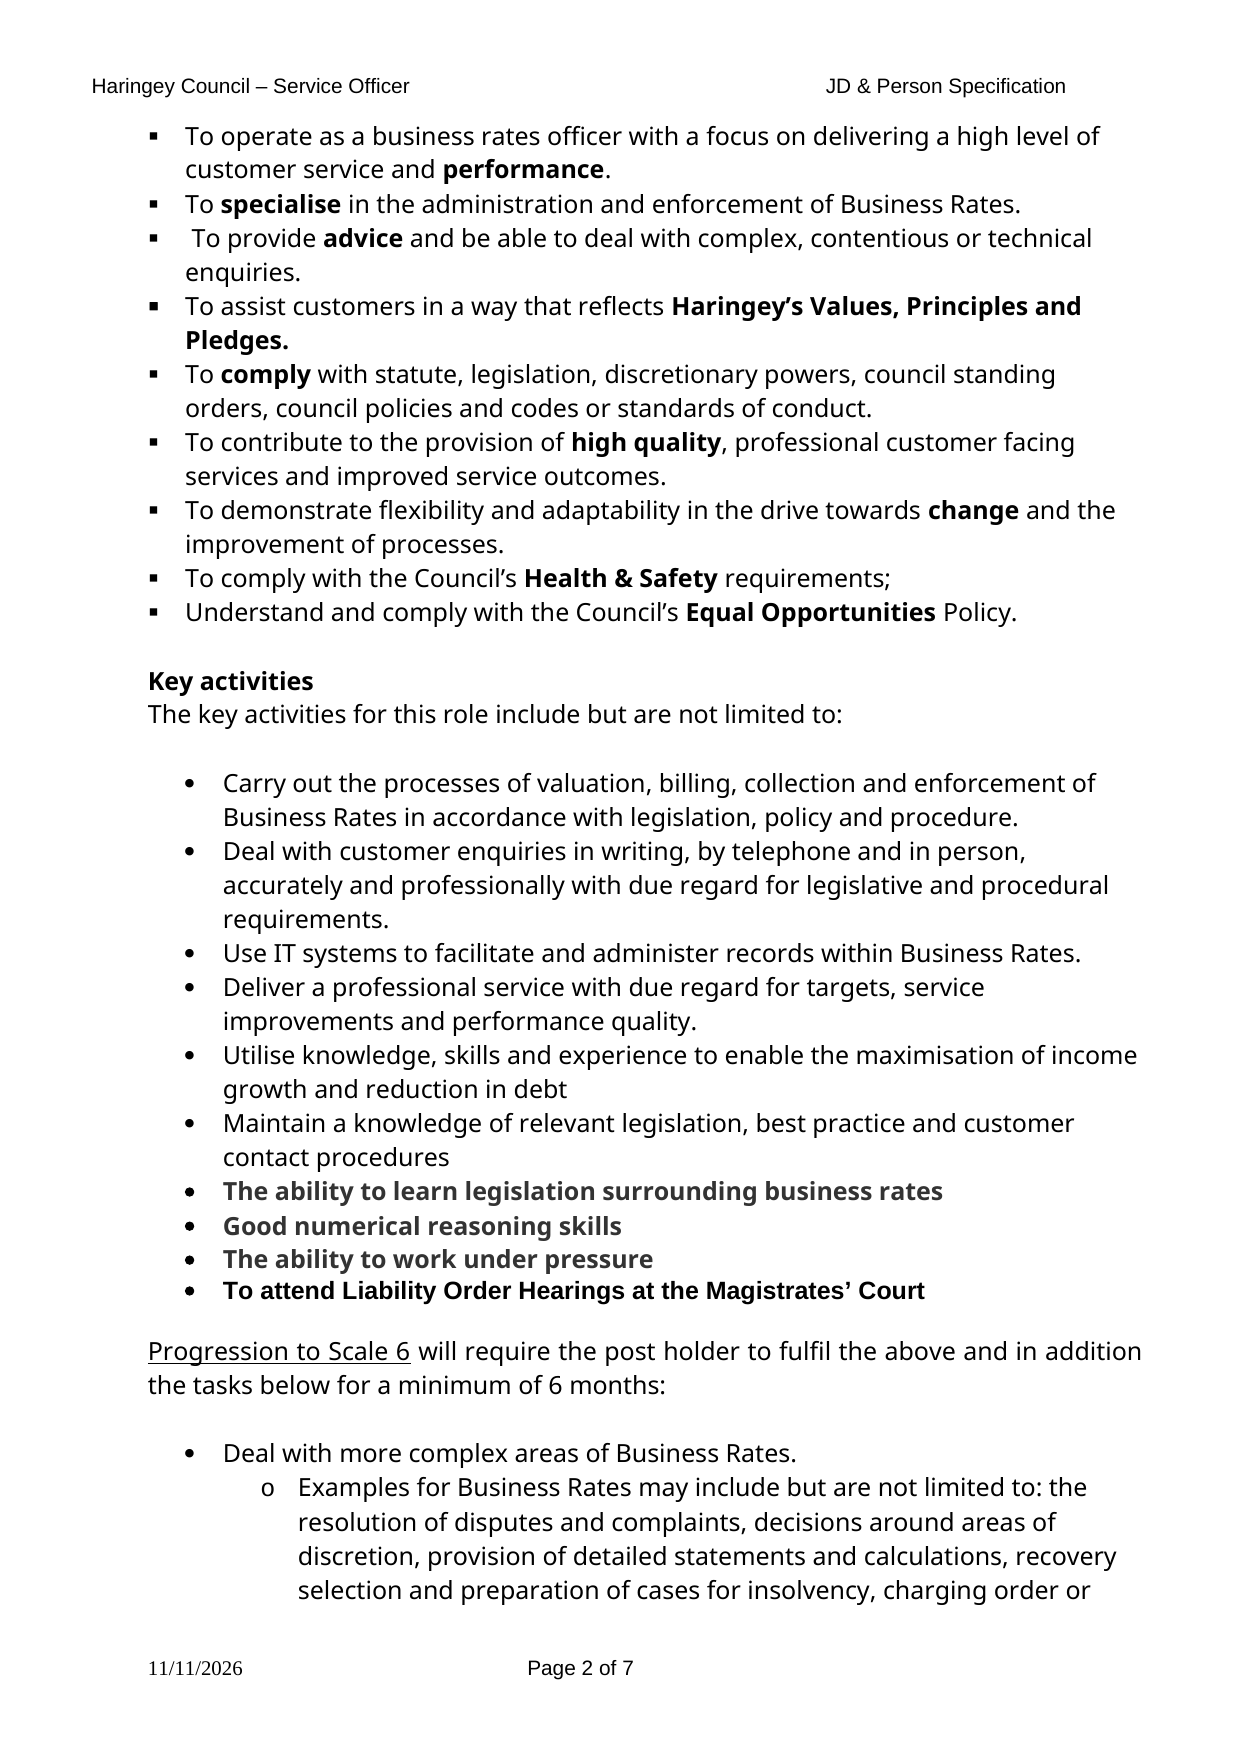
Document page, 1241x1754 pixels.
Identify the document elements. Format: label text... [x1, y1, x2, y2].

list The ability to work under pressure [185, 1242, 1144, 1276]
list To assist customers in a way that reflects Haringey’s Values, Principles and Pledges. [148, 288, 1144, 357]
list Good numerical reasoning skills [185, 1208, 1144, 1242]
list Maintain a knowledge of relevant legislation, best practice and customer contact procedures [185, 1106, 1144, 1174]
list Deal with customer enquiries in writing, by telephone and in person, accurately and professionally with due regard for legislative and procedural requirements. [185, 833, 1144, 936]
list To demonstrate flexibility and adaptability in the drive towards change and the improvement of processes. [148, 493, 1144, 561]
list To operate as a business rates officer with a focus on delivering a high level of customer service and performance. [148, 118, 1144, 186]
list To provide advice and be able to deal with complex, contentious or technical enquiries. [148, 220, 1144, 288]
list The ability to learn legislation surrounding business rates [185, 1174, 1144, 1208]
list Use IT systems to facilitate and administer records within Business Rates. [185, 936, 1144, 970]
list Deliver a professional service with due regard for targets, service improvements and performance quality. [185, 970, 1144, 1038]
list To comply with the Council’s Health & Safety requirements; [148, 561, 1144, 595]
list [260, 1470, 1144, 1607]
text Progression to Scale 6 will require the post holder to fulfil the above and in addition the tasks below for a minimum of 6 months: [148, 1334, 1144, 1402]
list To attend Liability Order Hearings at the Magistrates’ Court [185, 1276, 1144, 1305]
list Understand and comply with the Council’s Equal Opportunities Policy. [148, 595, 1144, 629]
list To contribute to the provision of high quality, professional customer facing services and improved service outcomes. [148, 425, 1144, 493]
list To specialise in the administration and enforcement of Business Rates. [148, 186, 1144, 220]
list Utilise knowledge, skills and experience to enable the maximisation of income growth and reduction in debt [185, 1038, 1144, 1106]
text Key activities The key activities for this role include but are not limited to: [148, 663, 1144, 731]
list Carry out the processes of valuation, billing, collection and enforcement of Business Rates in accordance with legislation, policy and procedure. [185, 765, 1144, 833]
list Deal with more complex areas of Business Rates. [185, 1436, 1144, 1470]
list To comply with statute, legislation, discretionary powers, council standing orders, council policies and codes or standards of conduct. [148, 357, 1144, 425]
